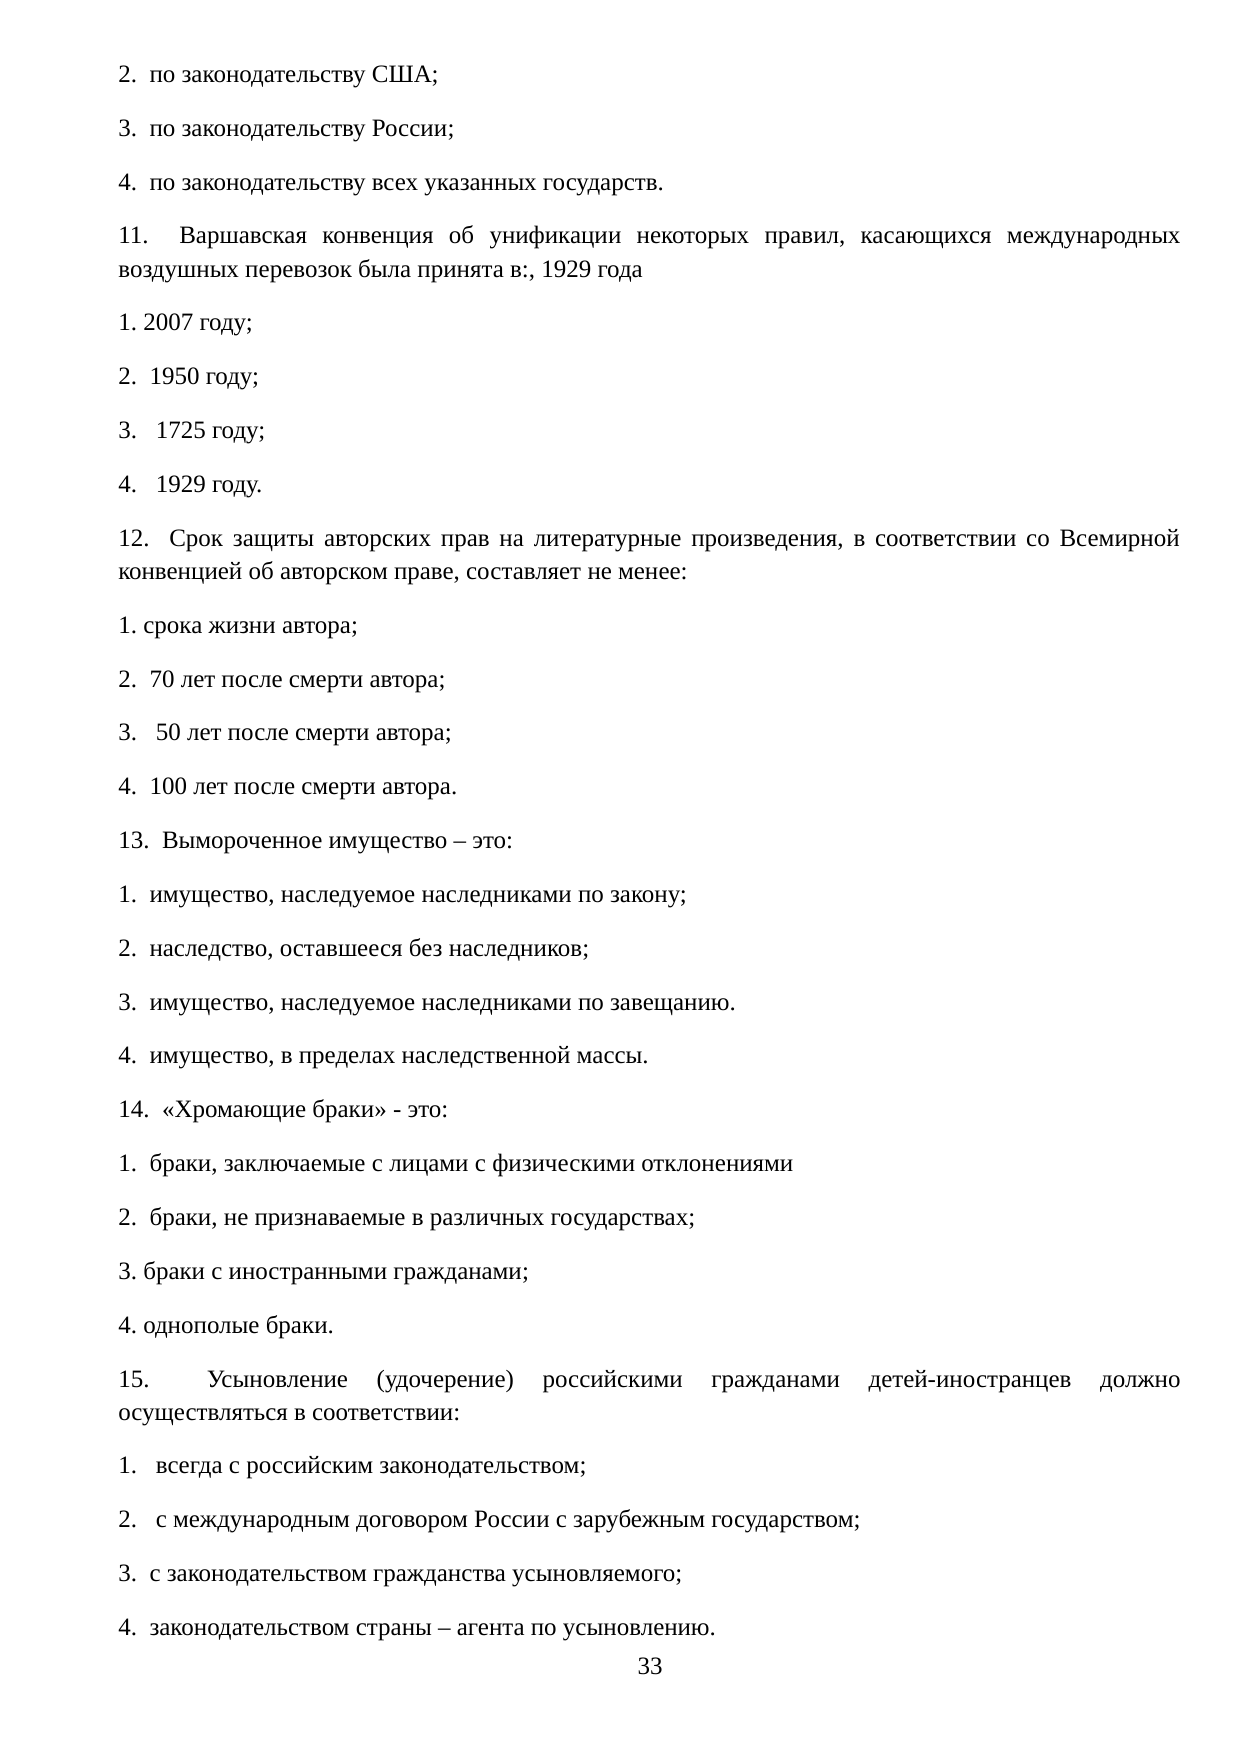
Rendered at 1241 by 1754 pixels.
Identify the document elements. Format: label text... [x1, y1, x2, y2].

text 3. с законодательством гражданства усыновляемого; [118, 1558, 1181, 1587]
text 1. срока жизни автора; [118, 610, 1181, 638]
text 12. Срок защиты авторских прав на литературные произведения, в соответствии со Всемирной конвенцией об авторском праве, составляет не менее: [118, 523, 1181, 585]
text 1. браки, заключаемые с лицами с физическими отклонениями [118, 1148, 1181, 1177]
text 4. однополые браки. [118, 1310, 1181, 1339]
text 2. с международным договором России с зарубежным государством; [118, 1504, 1181, 1533]
text 4. по законодательству всех указанных государств. [118, 167, 1181, 196]
text 3. имущество, наследуемое наследниками по завещанию. [118, 987, 1181, 1016]
text 3. браки с иностранными гражданами; [118, 1256, 1181, 1285]
text 1. всегда с российским законодательством; [118, 1451, 1181, 1479]
text 11. Варшавская конвенция об унификации некоторых правил, касающихся международных воздушных перевозок была принята в:, 1929 года [118, 221, 1181, 282]
text 1. имущество, наследуемое наследниками по закону; [118, 879, 1181, 908]
text 4. 100 лет после смерти автора. [118, 771, 1181, 800]
text 4. имущество, в пределах наследственной массы. [118, 1041, 1181, 1069]
text 4. 1929 году. [118, 469, 1181, 498]
text 3. 1725 году; [118, 415, 1181, 444]
text 3. 50 лет после смерти автора; [118, 717, 1181, 746]
text 15. Усыновление (удочерение) российскими гражданами детей-иностранцев должно осуществляться в соответствии: [118, 1364, 1181, 1426]
text 14. «Хромающие браки» - это: [118, 1094, 1181, 1123]
text 13. Вымороченное имущество – это: [118, 825, 1181, 854]
text 1. 2007 году; [118, 307, 1181, 336]
text 2. браки, не признаваемые в различных государствах; [118, 1202, 1181, 1231]
text 2. 70 лет после смерти автора; [118, 664, 1181, 692]
text 2. 1950 году; [118, 361, 1181, 390]
text 4. законодательством страны – агента по усыновлению. [118, 1612, 1181, 1641]
text 2. наследство, оставшееся без наследников; [118, 933, 1181, 962]
text 3. по законодательству России; [118, 113, 1181, 142]
text 2. по законодательству США; [118, 59, 1181, 88]
